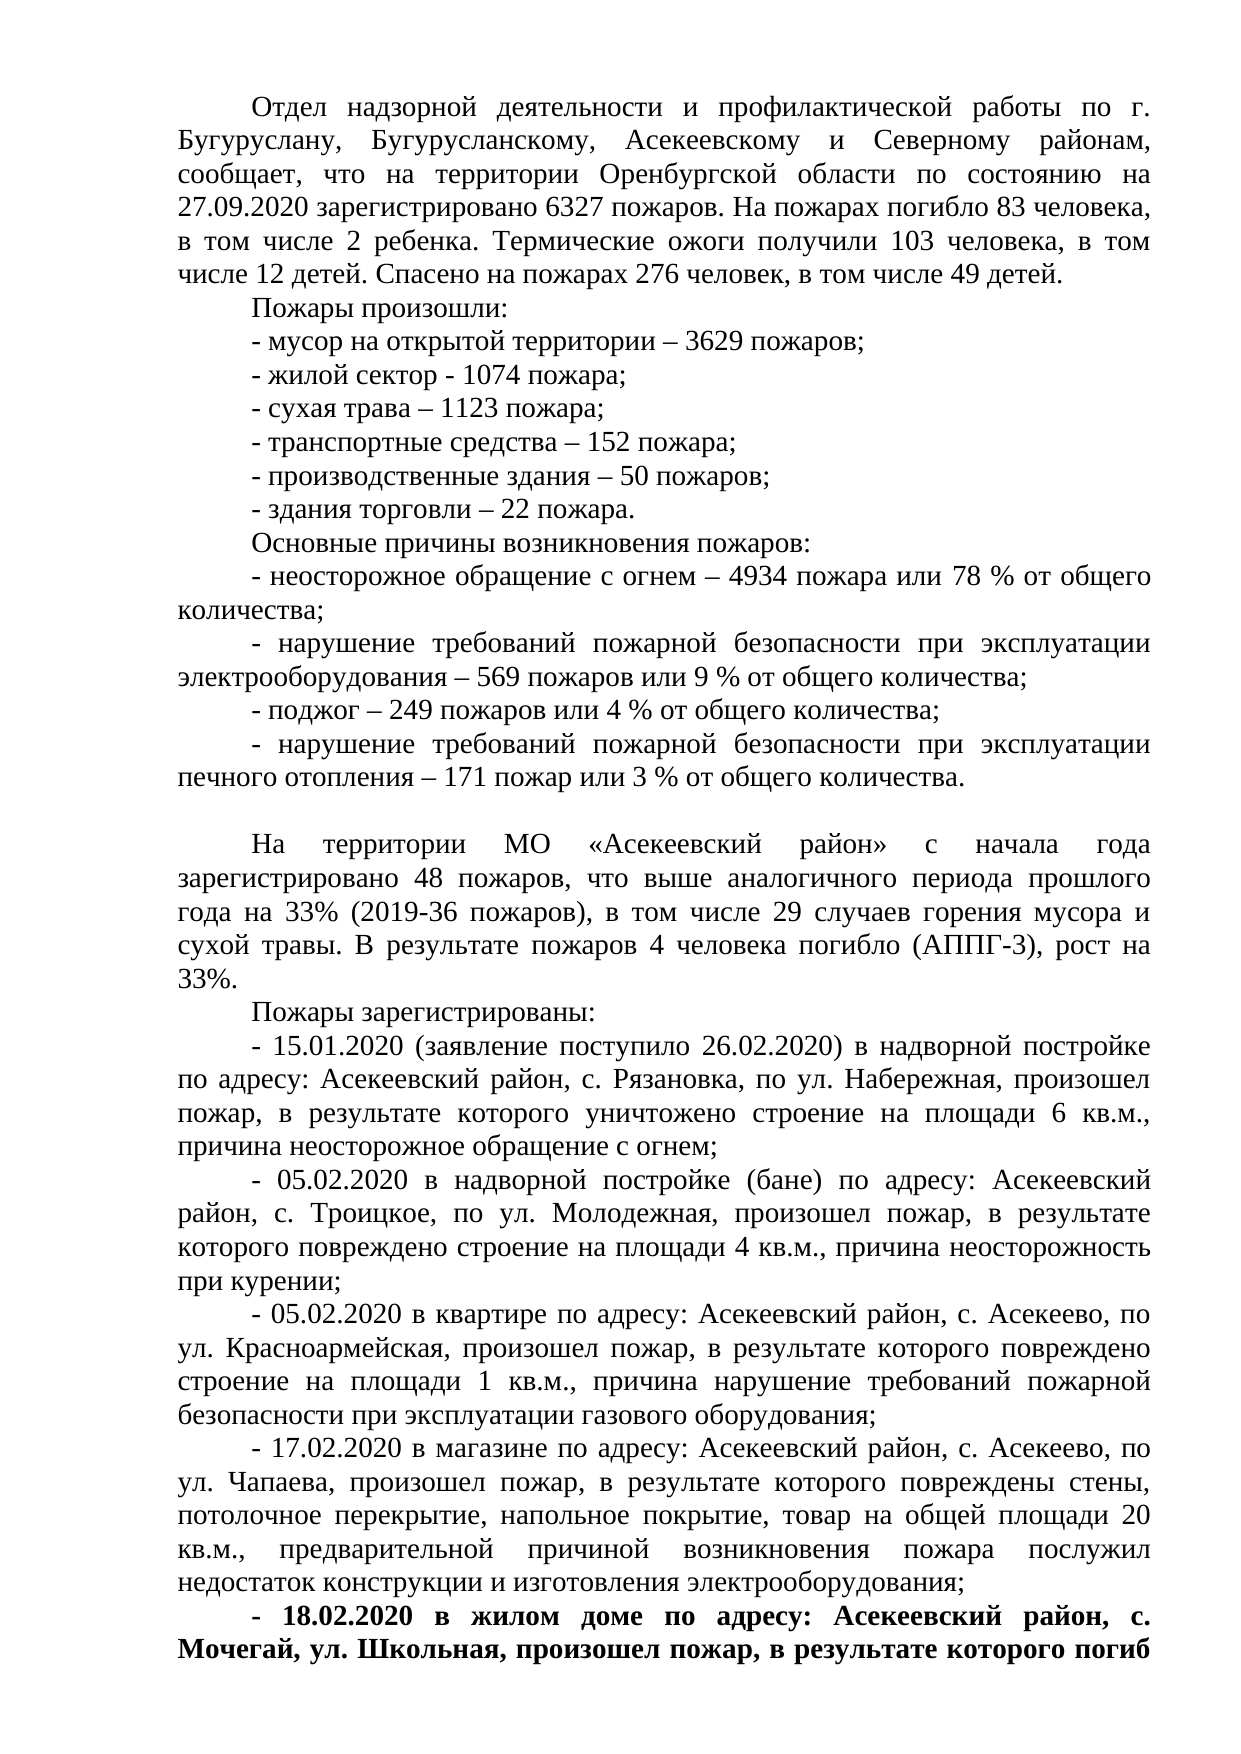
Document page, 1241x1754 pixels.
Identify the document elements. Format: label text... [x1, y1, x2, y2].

text На территории МО «Асекеевский район» с начала года зарегистрировано 48 пожаров, что выше аналогичного периода прошлого года на 33% (2019-36 пожаров), в том числе 29 случаев горения мусора и сухой травы. В результате пожаров 4 человека погибло (АППГ-3), рост на 33%. [177, 827, 1152, 994]
text Пожары зарегистрированы: [177, 994, 1146, 1028]
text - 17.02.2020 в магазине по адресу: Асекеевский район, с. Асекеево, по ул. Чапаева, произошел пожар, в результате которого повреждены стены, потолочное перекрытие, напольное покрытие, товар на общей площади 20 кв.м., предварительной причиной возникновения пожара послужил недостаток конструкции и изготовления электрооборудования; [177, 1430, 1152, 1598]
text - жилой сектор - 1074 пожара; [177, 357, 1152, 391]
text - неосторожное обращение с огнем – 4934 пожара или 78 % от общего количества; [177, 558, 1152, 625]
text - 15.01.2020 (заявление поступило 26.02.2020) в надворной постройке по адресу: Асекеевский район, с. Рязановка, по ул. Набережная, произошел пожар, в результате которого уничтожено строение на площади 6 кв.м., причина неосторожное обращение с огнем; [177, 1028, 1152, 1162]
text - транспортные средства – 152 пожара; [177, 424, 1152, 458]
text Пожары произошли: [177, 290, 1152, 323]
text - 05.02.2020 в надворной постройке (бане) по адресу: Асекеевский район, с. Троицкое, по ул. Молодежная, произошел пожар, в результате которого повреждено строение на площади 4 кв.м., причина неосторожность при курении; [177, 1162, 1152, 1296]
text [177, 1598, 1152, 1665]
text - 05.02.2020 в квартире по адресу: Асекеевский район, с. Асекеево, по ул. Красноармейская, произошел пожар, в результате которого повреждено строение на площади 1 кв.м., причина нарушение требований пожарной безопасности при эксплуатации газового оборудования; [177, 1296, 1152, 1430]
text - поджог – 249 пожаров или 4 % от общего количества; [177, 692, 1152, 726]
text - производственные здания – 50 пожаров; [177, 458, 1152, 491]
text Основные причины возникновения пожаров: [177, 525, 1152, 558]
text - нарушение требований пожарной безопасности при эксплуатации печного отопления – 171 пожар или 3 % от общего количества. [177, 726, 1152, 793]
text - сухая трава – 1123 пожара; [177, 391, 1152, 424]
text - нарушение требований пожарной безопасности при эксплуатации электрооборудования – 569 пожаров или 9 % от общего количества; [177, 625, 1152, 692]
text - здания торговли – 22 пожара. [177, 491, 1152, 525]
text - мусор на открытой территории – 3629 пожаров; [177, 323, 1152, 357]
text Отдел надзорной деятельности и профилактической работы по г. Бугуруслану, Бугурусланскому, Асекеевскому и Северному районам, сообщает, что на территории Оренбургской области по состоянию на 27.09.2020 зарегистрировано 6327 пожаров. На пожарах погибло 83 человека, в том числе 2 ребенка. Термические ожоги получили 103 человека, в том числе 12 детей. Спасено на пожарах 276 человек, в том числе 49 детей. [177, 89, 1152, 290]
